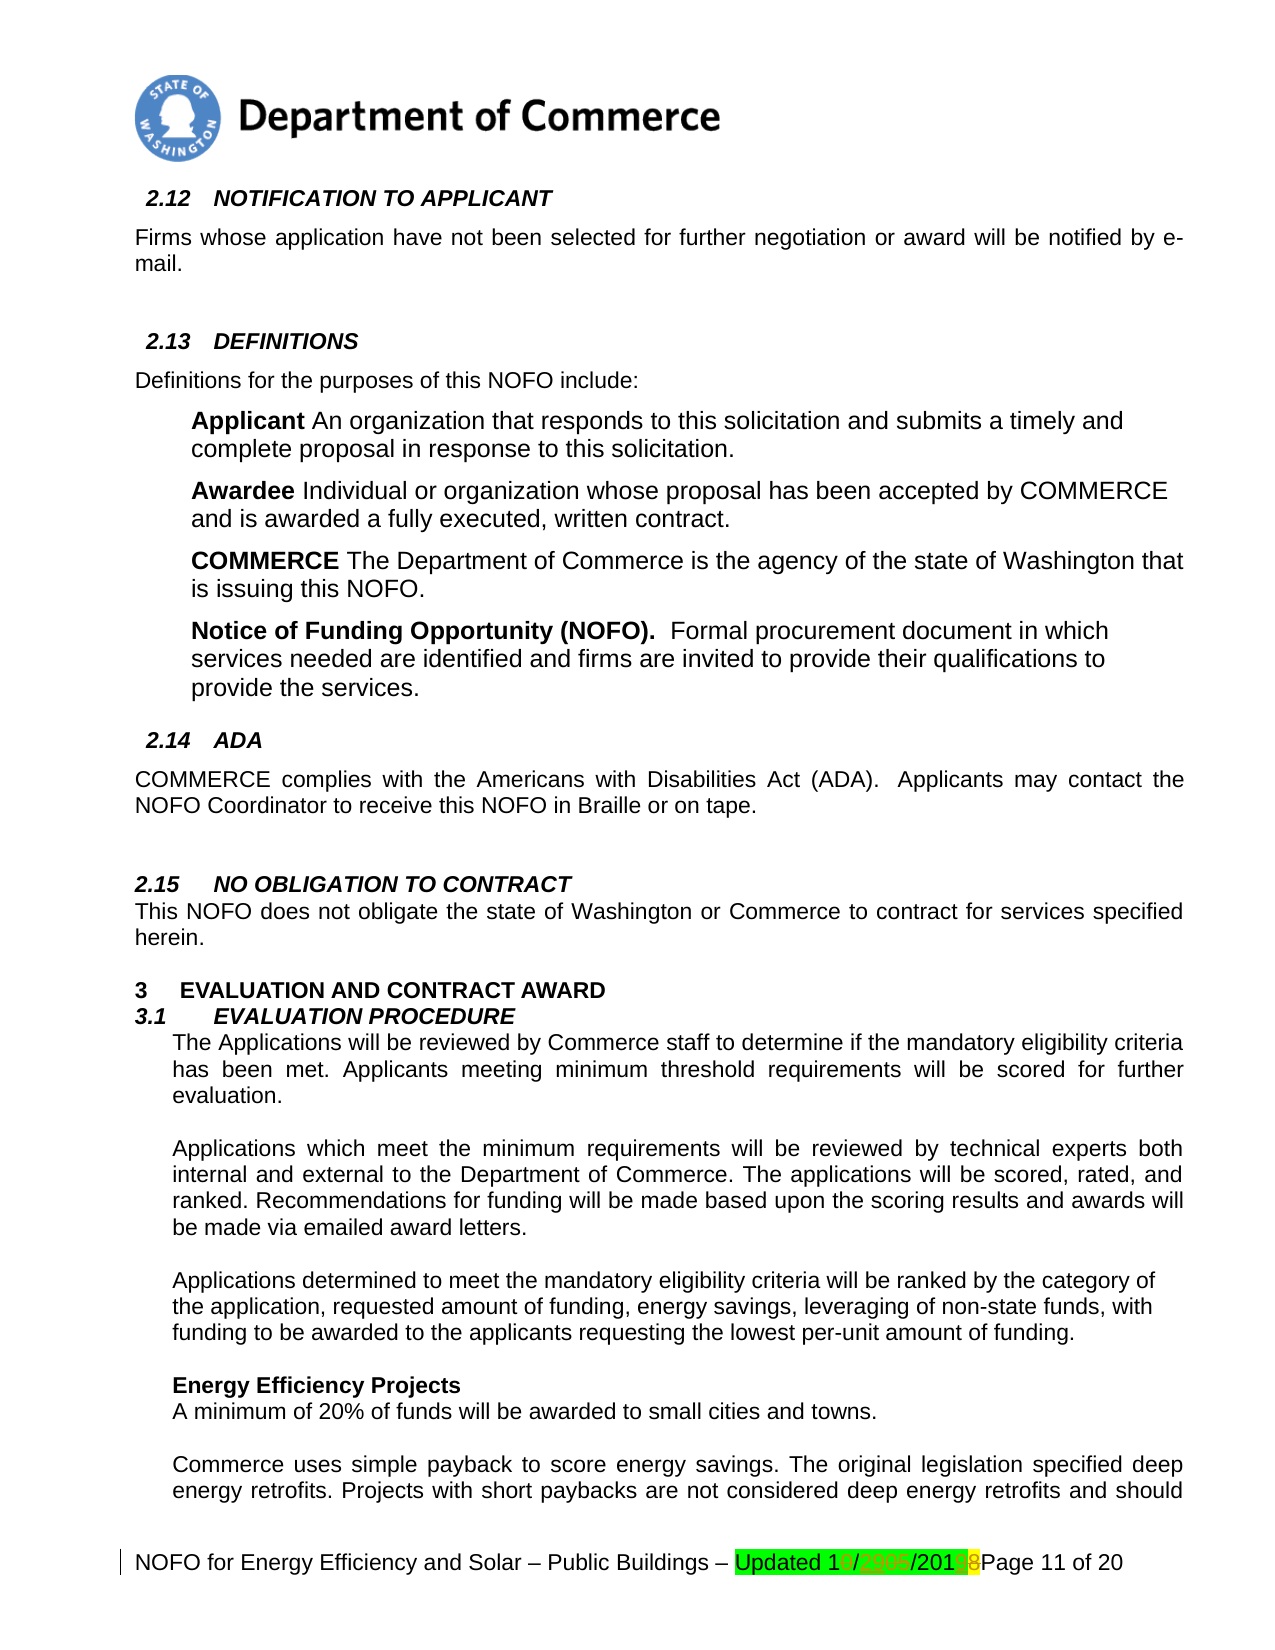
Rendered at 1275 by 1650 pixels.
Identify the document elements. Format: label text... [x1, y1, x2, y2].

text Firms whose application have not been selected for further negotiation or award will be notified by e-mail. [134, 224, 1184, 277]
text COMMERCE The Department of Commerce is the agency of the state of Washington that is issuing this NOFO. [191, 546, 1184, 603]
text Notice of Funding Opportunity (NOFO). Formal procurement document in which services needed are identified and firms are invited to provide their qualifications to provide the services. [191, 616, 1184, 702]
picture [134, 75, 720, 162]
text Applications which meet the minimum requirements will be reviewed by technical experts both internal and external to the Department of Commerce. The applications will be scored, rated, and ranked. Recommendations for funding will be made based upon the scoring results and awards will be made via emailed award letters. [172, 1135, 1184, 1240]
subtitle ADA [146, 727, 1184, 753]
text Applications determined to meet the mandatory eligibility criteria will be ranked by the category of the application, requested amount of funding, energy savings, leveraging of non-state funds, with funding to be awarded to the applicants requesting the lowest per-unit amount of funding. [172, 1267, 1184, 1346]
text A minimum of 20% of funds will be awarded to small cities and towns. [172, 1398, 1184, 1425]
text The Applications will be reviewed by Commerce staff to determine if the mandatory eligibility criteria has been met. Applicants meeting minimum threshold requirements will be scored for further evaluation. [172, 1029, 1184, 1108]
text This NOFO does not obligate the state of Washington or Commerce to contract for services specified herein. [134, 898, 1184, 950]
text COMMERCE complies with the Americans with Disabilities Act (ADA). Applicants may contact the NOFO Coordinator to receive this NOFO in Braille or on tape. [134, 766, 1184, 818]
subtitle NOTIFICATION TO APPLICANT [146, 185, 1184, 211]
text Awardee Individual or organization whose proposal has been accepted by COMMERCE and is awarded a fully executed, written contract. [191, 476, 1184, 533]
text Definitions for the purposes of this NOFO include: [134, 367, 1184, 393]
subtitle DEFINITIONS [146, 328, 1184, 354]
subtitle EVALUATION PROCEDURE [134, 1003, 1184, 1029]
text Energy Efficiency Projects [172, 1372, 1184, 1398]
text Applicant An organization that responds to this solicitation and submits a timely and complete proposal in response to this solicitation. [191, 406, 1184, 463]
subtitle EVALUATION AND CONTRACT AWARD [134, 977, 1184, 1003]
subtitle NO OBLIGATION TO CONTRACT [134, 871, 1184, 898]
